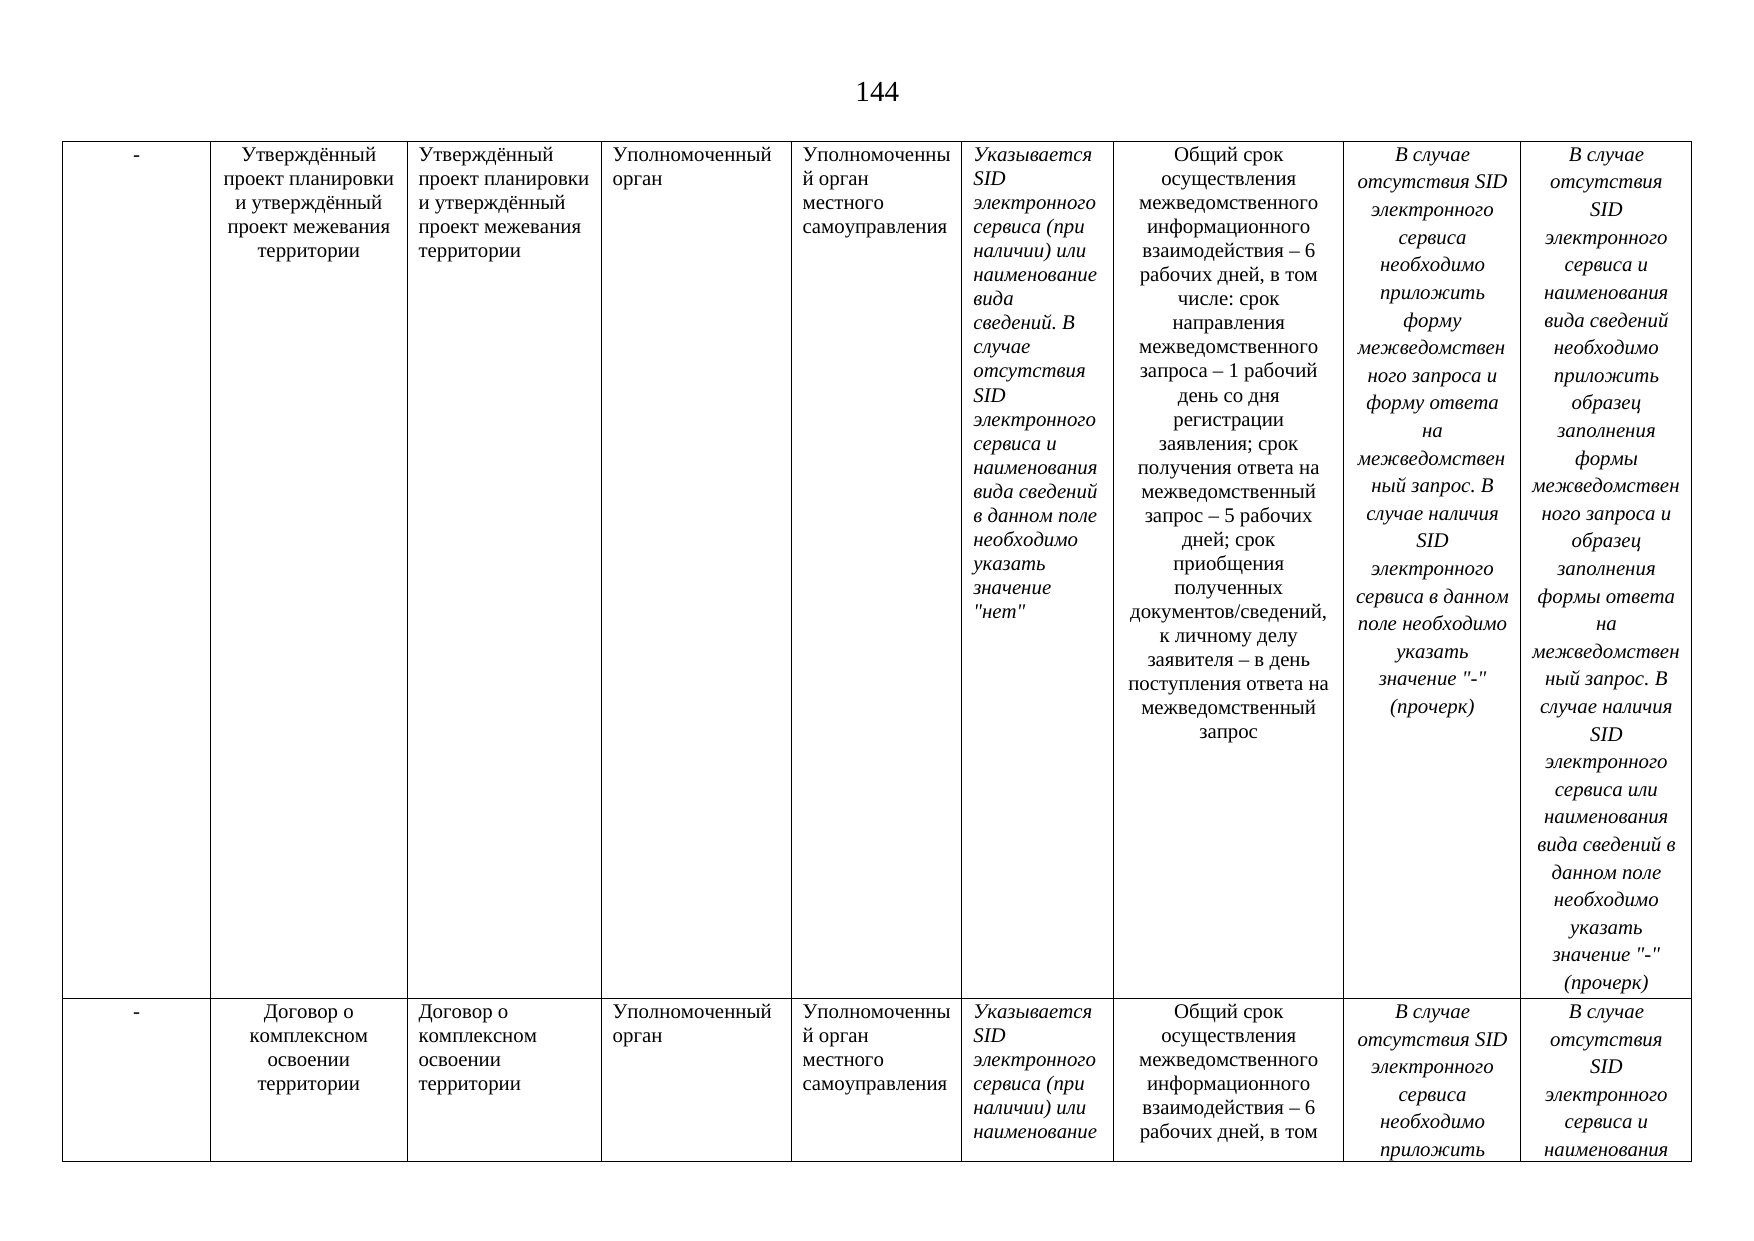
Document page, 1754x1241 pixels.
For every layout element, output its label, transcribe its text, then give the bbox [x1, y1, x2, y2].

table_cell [211, 999, 407, 1161]
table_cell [1114, 999, 1343, 1161]
table_cell - [63, 142, 210, 998]
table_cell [602, 999, 791, 1161]
table_cell - [63, 999, 210, 1161]
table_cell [1344, 999, 1520, 1161]
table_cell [792, 999, 961, 1161]
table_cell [1521, 999, 1691, 1161]
table_cell Утверждённый проект планировки и утверждённый проект межевания территории [211, 142, 407, 998]
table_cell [602, 142, 791, 998]
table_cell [408, 999, 601, 1161]
table_cell Утверждённый проект планировки и утверждённый проект межевания территории [408, 142, 601, 998]
table_cell Уполномоченный орган местного самоуправления [792, 142, 961, 998]
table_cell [962, 999, 1113, 1161]
